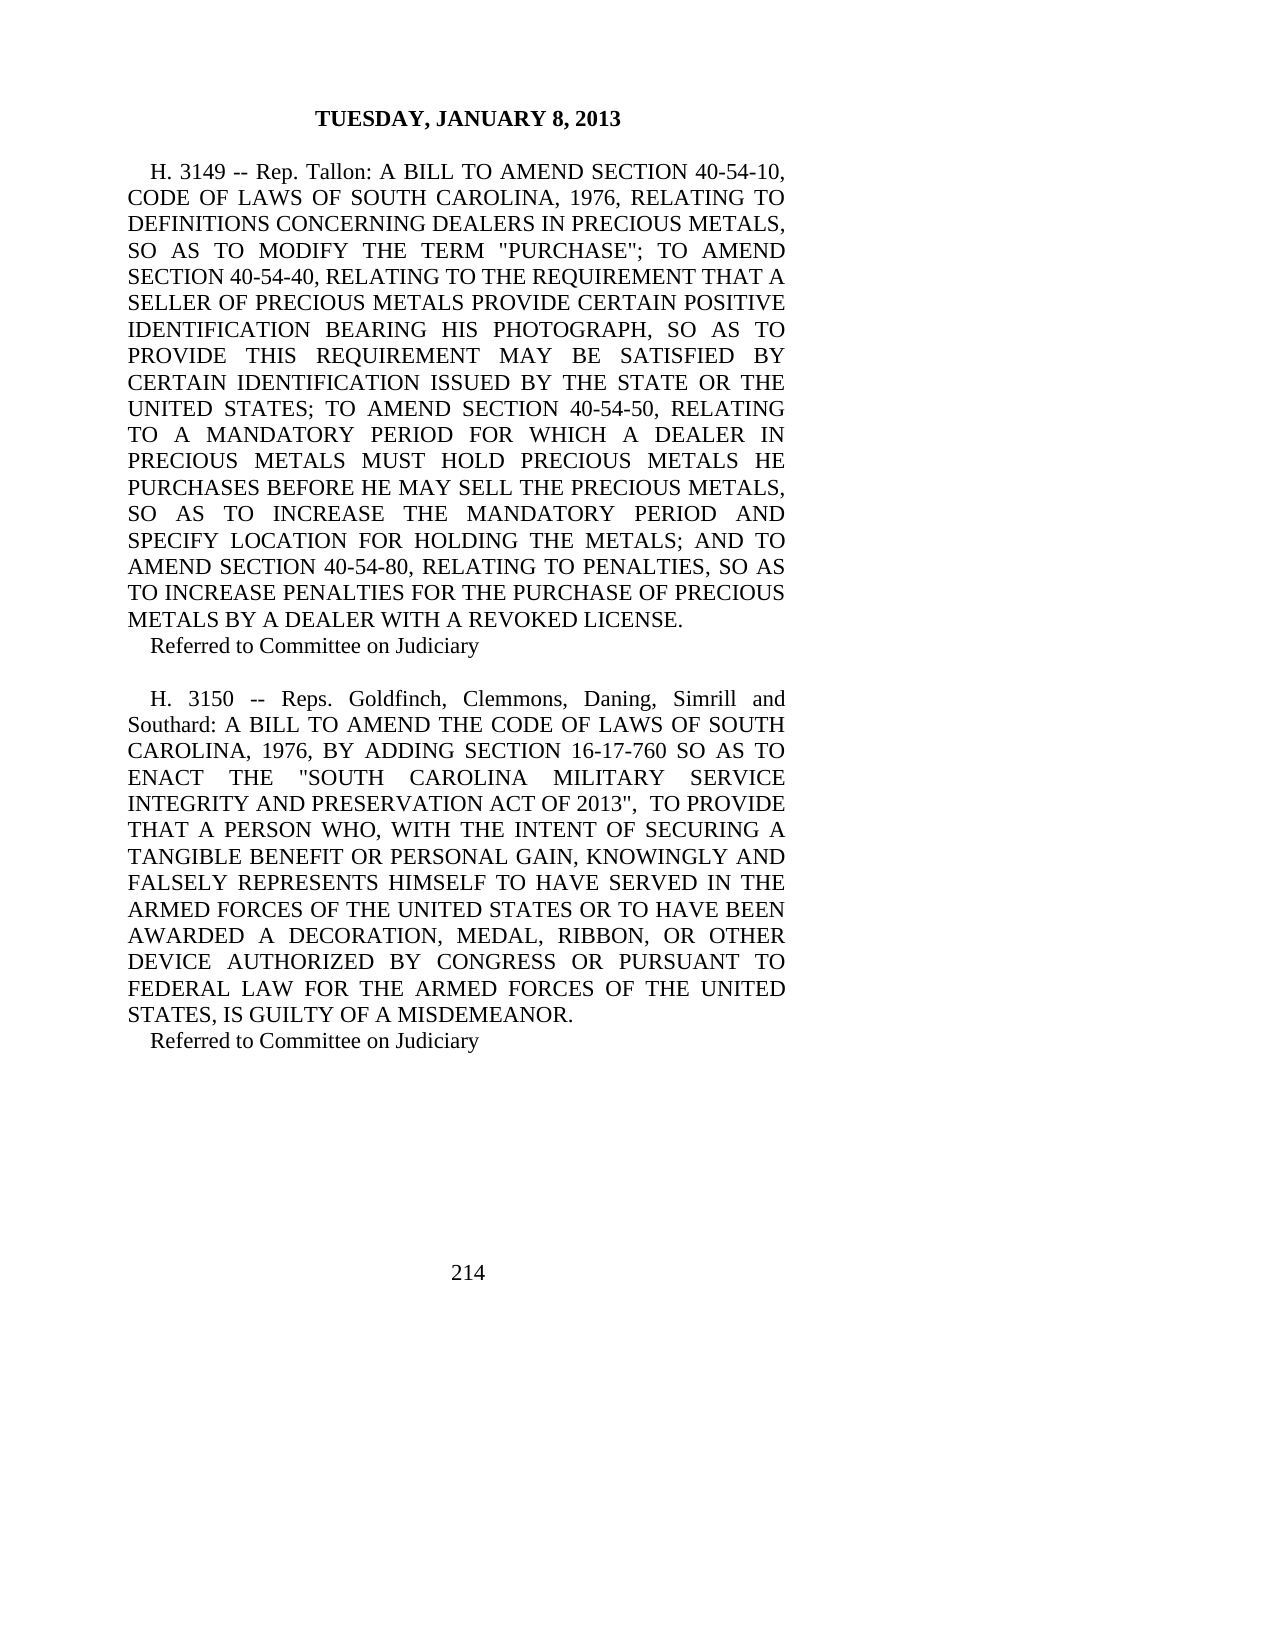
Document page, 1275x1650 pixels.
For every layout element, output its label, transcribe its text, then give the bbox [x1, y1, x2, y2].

text Referred to Committee on Judiciary [127, 632, 786, 658]
text H. 3149 -- Rep. Tallon: A BILL TO AMEND SECTION 40-54-10, CODE OF LAWS OF SOUTH CAROLINA, 1976, RELATING TO DEFINITIONS CONCERNING DEALERS IN PRECIOUS METALS, SO AS TO MODIFY THE TERM "PURCHASE"; TO AMEND SECTION 40-54-40, RELATING TO THE REQUIREMENT THAT A SELLER OF PRECIOUS METALS PROVIDE CERTAIN POSITIVE IDENTIFICATION BEARING HIS PHOTOGRAPH, SO AS TO PROVIDE THIS REQUIREMENT MAY BE SATISFIED BY CERTAIN IDENTIFICATION ISSUED BY THE STATE OR THE UNITED STATES; TO AMEND SECTION 40-54-50, RELATING TO A MANDATORY PERIOD FOR WHICH A DEALER IN PRECIOUS METALS MUST HOLD PRECIOUS METALS HE PURCHASES BEFORE HE MAY SELL THE PRECIOUS METALS, SO AS TO INCREASE THE MANDATORY PERIOD AND SPECIFY LOCATION FOR HOLDING THE METALS; AND TO AMEND SECTION 40-54-80, RELATING TO PENALTIES, SO AS TO INCREASE PENALTIES FOR THE PURCHASE OF PRECIOUS METALS BY A DEALER WITH A REVOKED LICENSE. [127, 158, 786, 632]
text H. 3150 -- Reps. Goldfinch, Clemmons, Daning, Simrill and Southard: A BILL TO AMEND THE CODE OF LAWS OF SOUTH CAROLINA, 1976, BY ADDING SECTION 16-17-760 SO AS TO ENACT THE "SOUTH CAROLINA MILITARY SERVICE INTEGRITY AND PRESERVATION ACT OF 2013", TO PROVIDE THAT A PERSON WHO, WITH THE INTENT OF SECURING A TANGIBLE BENEFIT OR PERSONAL GAIN, KNOWINGLY AND FALSELY REPRESENTS HIMSELF TO HAVE SERVED IN THE ARMED FORCES OF THE UNITED STATES OR TO HAVE BEEN AWARDED A DECORATION, MEDAL, RIBBON, OR OTHER DEVICE AUTHORIZED BY CONGRESS OR PURSUANT TO FEDERAL LAW FOR THE ARMED FORCES OF THE UNITED STATES, IS GUILTY OF A MISDEMEANOR. [127, 685, 786, 1027]
text Referred to Committee on Judiciary [127, 1027, 786, 1054]
